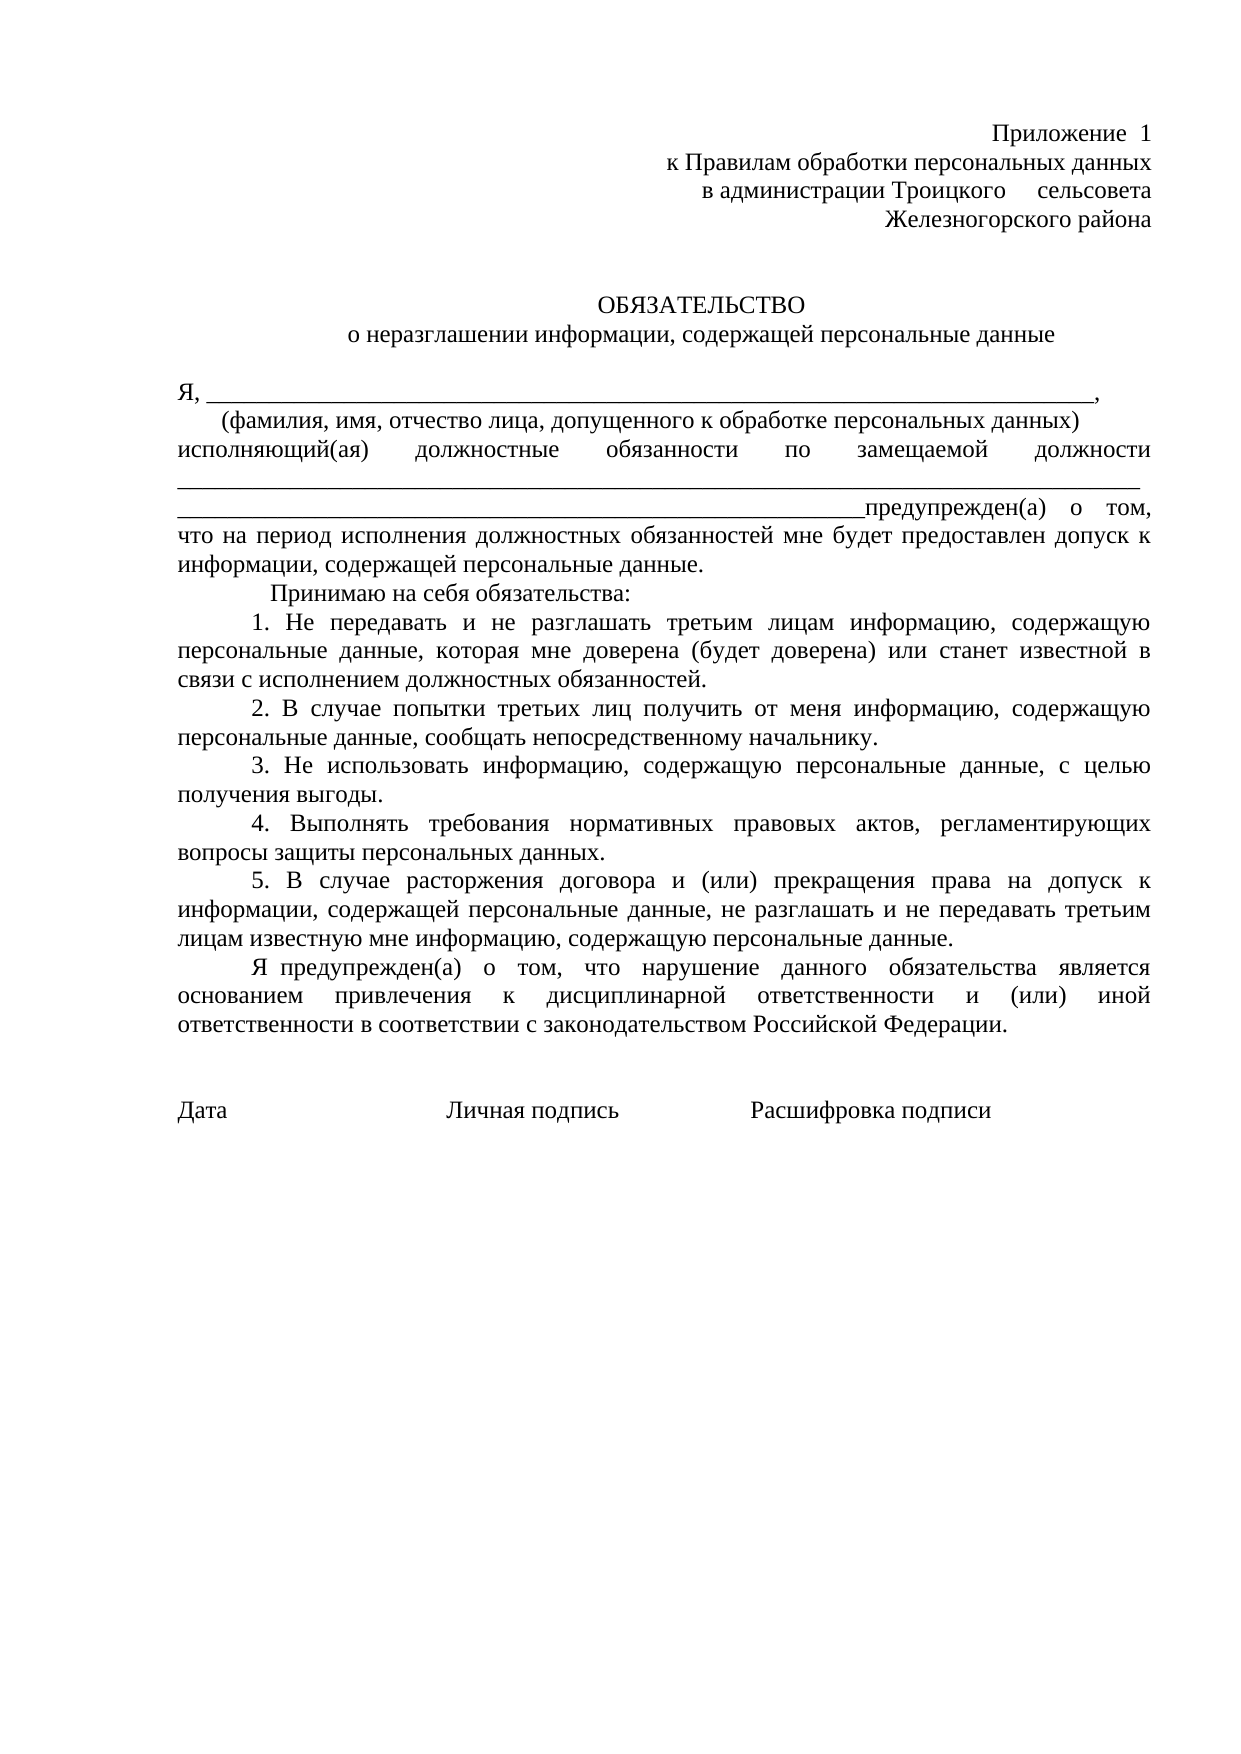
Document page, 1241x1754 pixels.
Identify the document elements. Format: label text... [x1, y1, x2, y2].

text к Правилам обработки персональных данных [177, 147, 1152, 176]
text (фамилия, имя, отчество лица, допущенного к обработке персональных данных) [177, 406, 1152, 434]
text Дата Личная подпись Расшифровка подписи [177, 1096, 1152, 1124]
text исполняющий(ая) должностные обязанности по замещаемой должности ____________________________________________________________________________________________________________________________________предупрежден(а) о том, что на период исполнения должностных обязанностей мне будет предоставлен допуск к информации, содержащей персональные данные. [177, 434, 1152, 578]
text 5. В случае расторжения договора и (или) прекращения права на допуск к информации, содержащей персональные данные, не разглашать и не передавать третьим лицам известную мне информацию, содержащую персональные данные. [177, 866, 1152, 952]
text 4. Выполнять требования нормативных правовых актов, регламентирующих вопросы защиты персональных данных. [177, 808, 1152, 866]
text 2. В случае попытки третьих лиц получить от меня информацию, содержащую персональные данные, сообщать непосредственному начальнику. [177, 693, 1152, 751]
text ОБЯЗАТЕЛЬСТВО [177, 291, 1152, 319]
text Принимаю на себя обязательства: [177, 578, 1152, 607]
text в администрации Троицкого сельсовета [177, 176, 1152, 204]
text Я, _______________________________________________________________________, [177, 377, 1152, 406]
text о неразглашении информации, содержащей персональные данные [177, 319, 1152, 348]
text 1. Не передавать и не разглашать третьим лицам информацию, содержащую персональные данные, которая мне доверена (будет доверена) или станет известной в связи с исполнением должностных обязанностей. [177, 607, 1152, 693]
text 3. Не использовать информацию, содержащую персональные данные, с целью получения выгоды. [177, 751, 1152, 808]
text Приложение 1 [177, 118, 1152, 147]
text Я предупрежден(а) о том, что нарушение данного обязательства является основанием привлечения к дисциплинарной ответственности и (или) иной ответственности в соответствии с законодательством Российской Федерации. [177, 952, 1152, 1038]
text Железногорского района [177, 204, 1152, 233]
